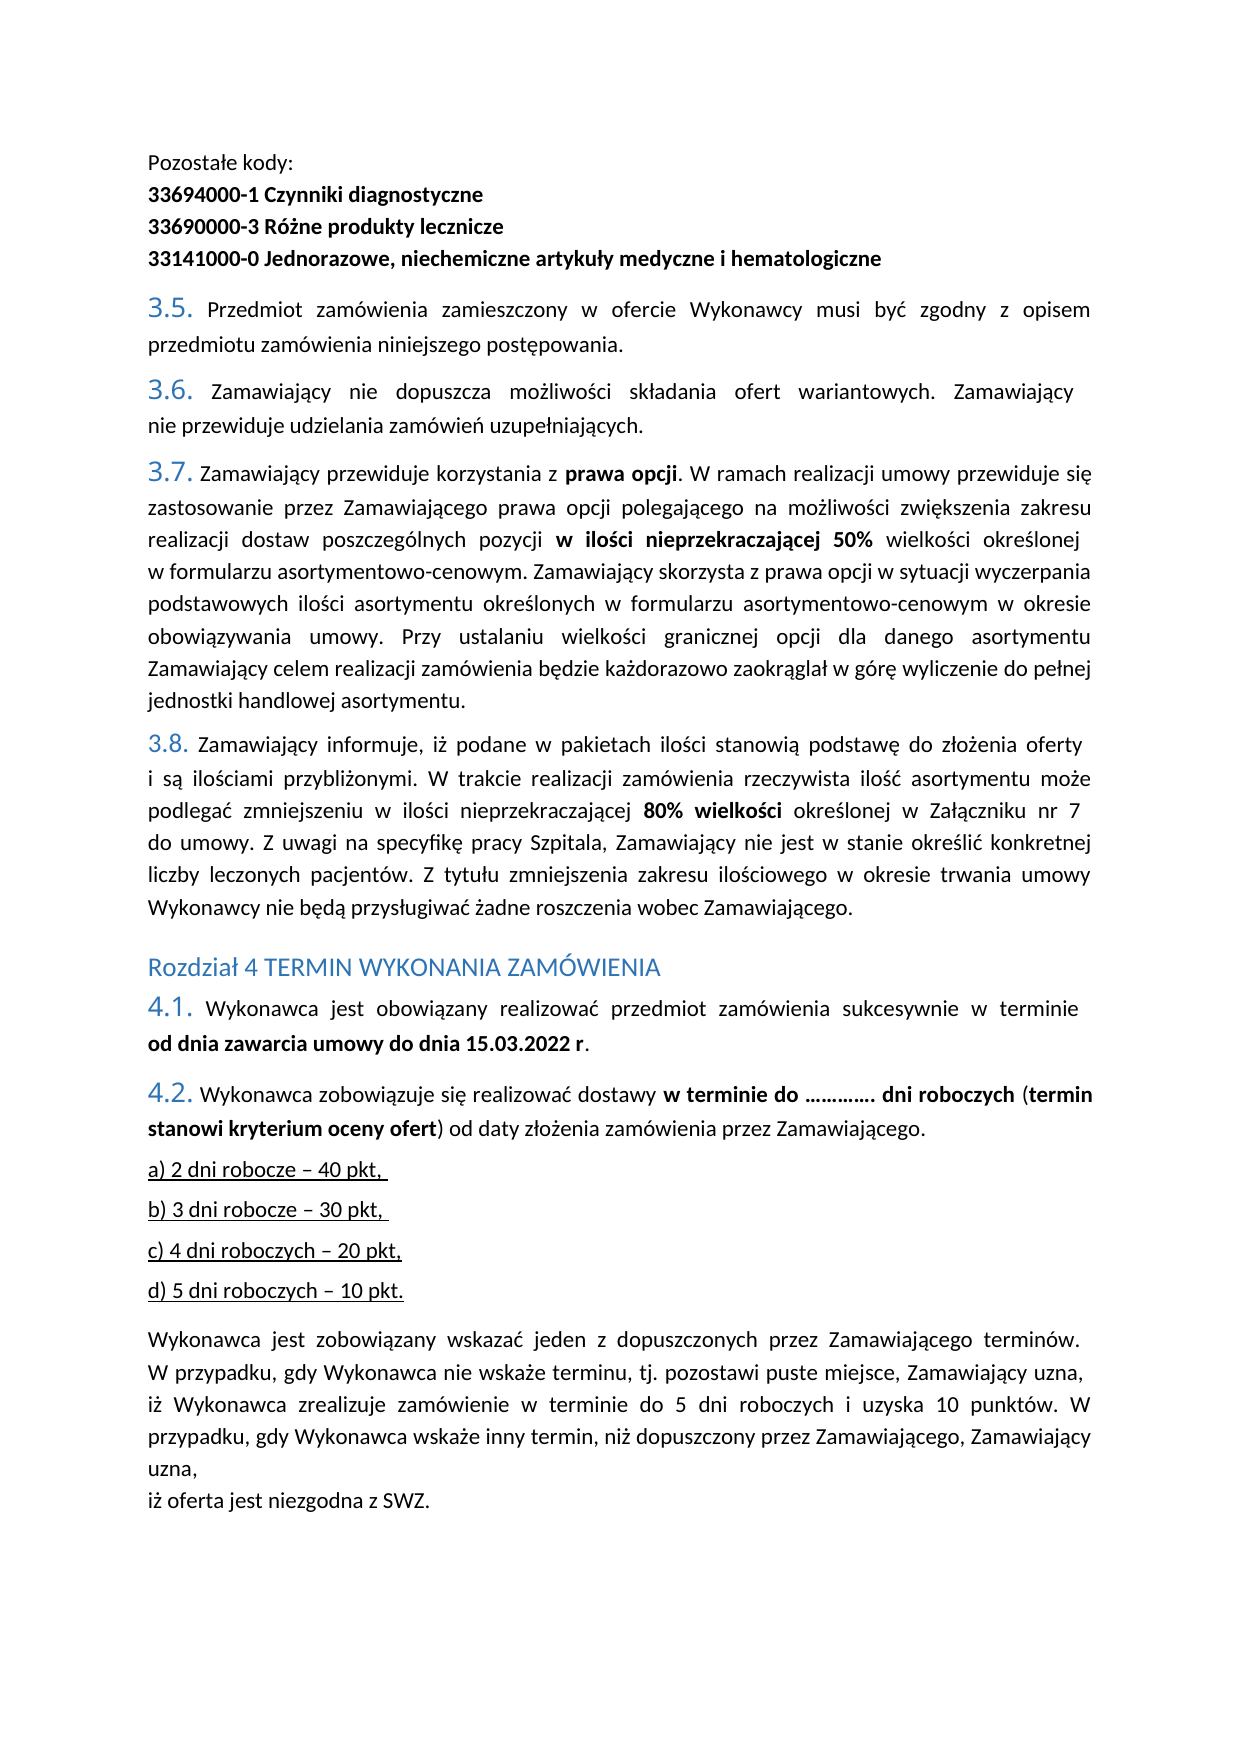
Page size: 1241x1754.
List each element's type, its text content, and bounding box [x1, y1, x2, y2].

text 33141000-0 Jednorazowe, niechemiczne artykuły medyczne i hematologiczne [148, 244, 1093, 272]
text b) 3 dni robocze – 30 pkt, [148, 1196, 1093, 1223]
text 4.1. Wykonawca jest obowiązany realizować przedmiot zamówienia sukcesywnie w terminie od dnia zawarcia umowy do dnia 15.03.2022 r. [148, 988, 1093, 1057]
text d) 5 dni roboczych – 10 pkt. [148, 1277, 1093, 1304]
subtitle Rozdział 4 TERMIN WYKONANIA ZAMÓWIENIA [148, 950, 1093, 983]
text 3.8. Zamawiający informuje, iż podane w pakietach ilości stanowią podstawę do złożenia oferty i są ilościami przybliżonymi. W trakcie realizacji zamówienia rzeczywista ilość asortymentu może podlegać zmniejszeniu w ilości nieprzekraczającej 80% wielkości określonej w Załączniku nr 7 do umowy. Z uwagi na specyfikę pracy Szpitala, Zamawiający nie jest w stanie określić konkretnej liczby leczonych pacjentów. Z tytułu zmniejszenia zakresu ilościowego w okresie trwania umowy Wykonawcy nie będą przysługiwać żadne roszczenia wobec Zamawiającego. [148, 727, 1093, 921]
text 33694000-1 Czynniki diagnostyczne [148, 180, 1093, 208]
text Pozostałe kody: [148, 148, 1093, 176]
text c) 4 dni roboczych – 20 pkt, [148, 1236, 1093, 1264]
text 3.6. Zamawiający nie dopuszcza możliwości składania ofert wariantowych. Zamawiający nie przewiduje udzielania zamówień uzupełniających. [148, 370, 1093, 439]
text 3.5. Przedmiot zamówienia zamieszczony w ofercie Wykonawcy musi być zgodny z opisem przedmiotu zamówienia niniejszego postępowania. [148, 289, 1093, 358]
text 33690000-3 Różne produkty lecznicze [148, 212, 1093, 240]
text 4.2. Wykonawca zobowiązuje się realizować dostawy w terminie do …………. dni roboczych (termin stanowi kryterium oceny ofert) od daty złożenia zamówienia przez Zamawiającego. [148, 1073, 1093, 1142]
text Wykonawca jest zobowiązany wskazać jeden z dopuszczonych przez Zamawiającego terminów. W przypadku, gdy Wykonawca nie wskaże terminu, tj. pozostawi puste miejsce, Zamawiający uzna, iż Wykonawca zrealizuje zamówienie w terminie do 5 dni roboczych i uzyska 10 punktów. W przypadku, gdy Wykonawca wskaże inny termin, niż dopuszczony przez Zamawiającego, Zamawiający uzna, iż oferta jest niezgodna z SWZ. [148, 1325, 1093, 1514]
text a) 2 dni robocze – 40 pkt, [148, 1155, 1093, 1183]
text 3.7. Zamawiający przewiduje korzystania z prawa opcji. W ramach realizacji umowy przewiduje się zastosowanie przez Zamawiającego prawa opcji polegającego na możliwości zwiększenia zakresu realizacji dostaw poszczególnych pozycji w ilości nieprzekraczającej 50% wielkości określonej w formularzu asortymentowo-cenowym. Zamawiający skorzysta z prawa opcji w sytuacji wyczerpania podstawowych ilości asortymentu określonych w formularzu asortymentowo-cenowym w okresie obowiązywania umowy. Przy ustalaniu wielkości granicznej opcji dla danego asortymentu Zamawiający celem realizacji zamówienia będzie każdorazowo zaokrąglał w górę wyliczenie do pełnej jednostki handlowej asortymentu. [148, 452, 1093, 714]
